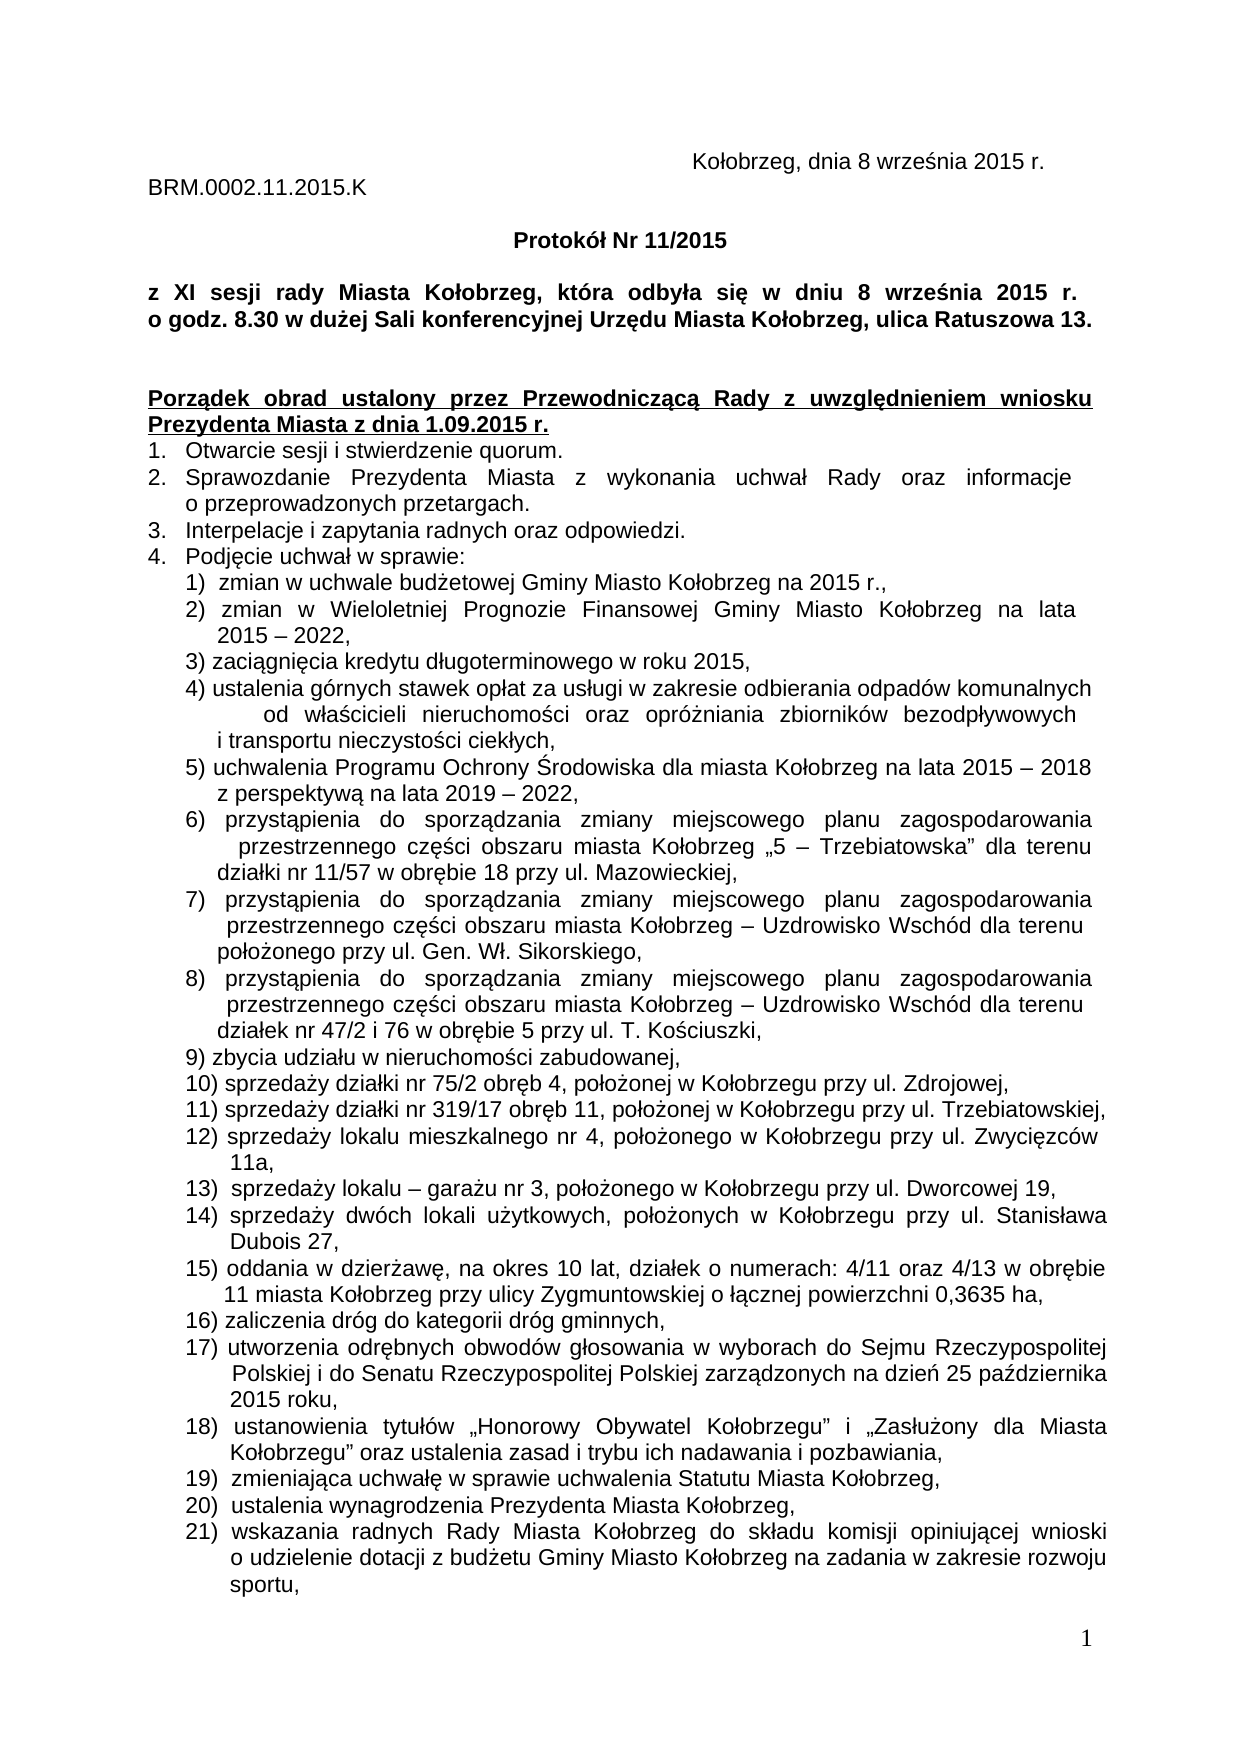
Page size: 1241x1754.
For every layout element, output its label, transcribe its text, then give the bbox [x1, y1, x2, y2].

text BRM.0002.11.2015.K [148, 174, 1093, 200]
list 19) zmieniająca uchwałę w sprawie uchwalenia Statutu Miasta Kołobrzeg, [185, 1465, 1107, 1492]
list 12) sprzedaży lokalu mieszkalnego nr 4, położonego w Kołobrzegu przy ul. Zwycięzców 11a, [185, 1123, 1107, 1175]
list 3) zaciągnięcia kredytu długoterminowego w roku 2015, [185, 648, 1093, 675]
text Porządek obrad ustalony przez Przewodniczącą Rady z uwzględnieniem wniosku Prezydenta Miasta z dnia 1.09.2015 r. [148, 385, 1093, 408]
list 14) sprzedaży dwóch lokali użytkowych, położonych w Kołobrzegu przy ul. Stanisława Dubois 27, [185, 1202, 1107, 1254]
list Podjęcie uchwał w sprawie: [148, 543, 1093, 569]
list 15) oddania w dzierżawę, na okres 10 lat, działek o numerach: 4/11 oraz 4/13 w obrębie 11 miasta Kołobrzeg przy ulicy Zygmuntowskiej o łącznej powierzchni 0,3635 ha, [185, 1254, 1107, 1307]
list 4) ustalenia górnych stawek opłat za usługi w zakresie odbierania odpadów komunalnych od właścicieli nieruchomości oraz opróżniania zbiorników bezodpływowych i transportu nieczystości ciekłych, [185, 675, 1093, 754]
list 7) przystąpienia do sporządzania zmiany miejscowego planu zagospodarowania przestrzennego części obszaru miasta Kołobrzeg – Uzdrowisko Wschód dla terenu położonego przy ul. Gen. Wł. Sikorskiego, [185, 886, 1093, 964]
list 8) przystąpienia do sporządzania zmiany miejscowego planu zagospodarowania przestrzennego części obszaru miasta Kołobrzeg – Uzdrowisko Wschód dla terenu działek nr 47/2 i 76 w obrębie 5 przy ul. T. Kościuszki, [185, 964, 1093, 1044]
list 21) wskazania radnych Rady Miasta Kołobrzeg do składu komisji opiniującej wnioski o udzielenie dotacji z budżetu Gminy Miasto Kołobrzeg na zadania w zakresie rozwoju sportu, [185, 1518, 1107, 1597]
list 13) sprzedaży lokalu – garażu nr 3, położonego w Kołobrzegu przy ul. Dworcowej 19, [185, 1175, 1107, 1202]
list Interpelacje i zapytania radnych oraz odpowiedzi. [148, 517, 1093, 543]
list 6) przystąpienia do sporządzania zmiany miejscowego planu zagospodarowania przestrzennego części obszaru miasta Kołobrzeg „5 – Trzebiatowska” dla terenu działki nr 11/57 w obrębie 18 przy ul. Mazowieckiej, [185, 806, 1093, 886]
list 1) zmian w uchwale budżetowej Gminy Miasto Kołobrzeg na 2015 r., [185, 569, 1093, 596]
list 10) sprzedaży działki nr 75/2 obręb 4, położonej w Kołobrzegu przy ul. Zdrojowej, [185, 1070, 1093, 1096]
list 17) utworzenia odrębnych obwodów głosowania w wyborach do Sejmu Rzeczypospolitej Polskiej i do Senatu Rzeczypospolitej Polskiej zarządzonych na dzień 25 października 2015 roku, [185, 1333, 1107, 1413]
list 11) sprzedaży działki nr 319/17 obręb 11, położonej w Kołobrzegu przy ul. Trzebiatowskiej, [185, 1096, 1107, 1123]
text Porządek obrad ustalony przez Przewodniczącą Rady z uwzględnieniem wniosku Prezydenta Miasta z dnia 1.09.2015 r. [148, 409, 1093, 437]
list 9) zbycia udziału w nieruchomości zabudowanej, [185, 1044, 1093, 1070]
list 16) zaliczenia dróg do kategorii dróg gminnych, [185, 1307, 1107, 1333]
list Sprawozdanie Prezydenta Miasta z wykonania uchwał Rady oraz informacje o przeprowadzonych przetargach. [148, 464, 1093, 517]
text Protokół Nr 11/2015 [148, 227, 1093, 253]
list 20) ustalenia wynagrodzenia Prezydenta Miasta Kołobrzeg, [185, 1492, 1107, 1518]
text z XI sesji rady Miasta Kołobrzeg, która odbyła się w dniu 8 września 2015 r. o godz. 8.30 w dużej Sali konferencyjnej Urzędu Miasta Kołobrzeg, ulica Ratuszowa 13. [148, 279, 1093, 332]
list 5) uchwalenia Programu Ochrony Środowiska dla miasta Kołobrzeg na lata 2015 – 2018 z perspektywą na lata 2019 – 2022, [185, 754, 1093, 806]
list Otwarcie sesji i stwierdzenie quorum. [148, 437, 1093, 464]
list 18) ustanowienia tytułów „Honorowy Obywatel Kołobrzegu” i „Zasłużony dla Miasta Kołobrzegu” oraz ustalenia zasad i trybu ich nadawania i pozbawiania, [185, 1413, 1107, 1465]
list 2) zmian w Wieloletniej Prognozie Finansowej Gminy Miasto Kołobrzeg na lata 2015 – 2022, [185, 596, 1093, 648]
text Kołobrzeg, dnia 8 września 2015 r. [148, 148, 1093, 174]
